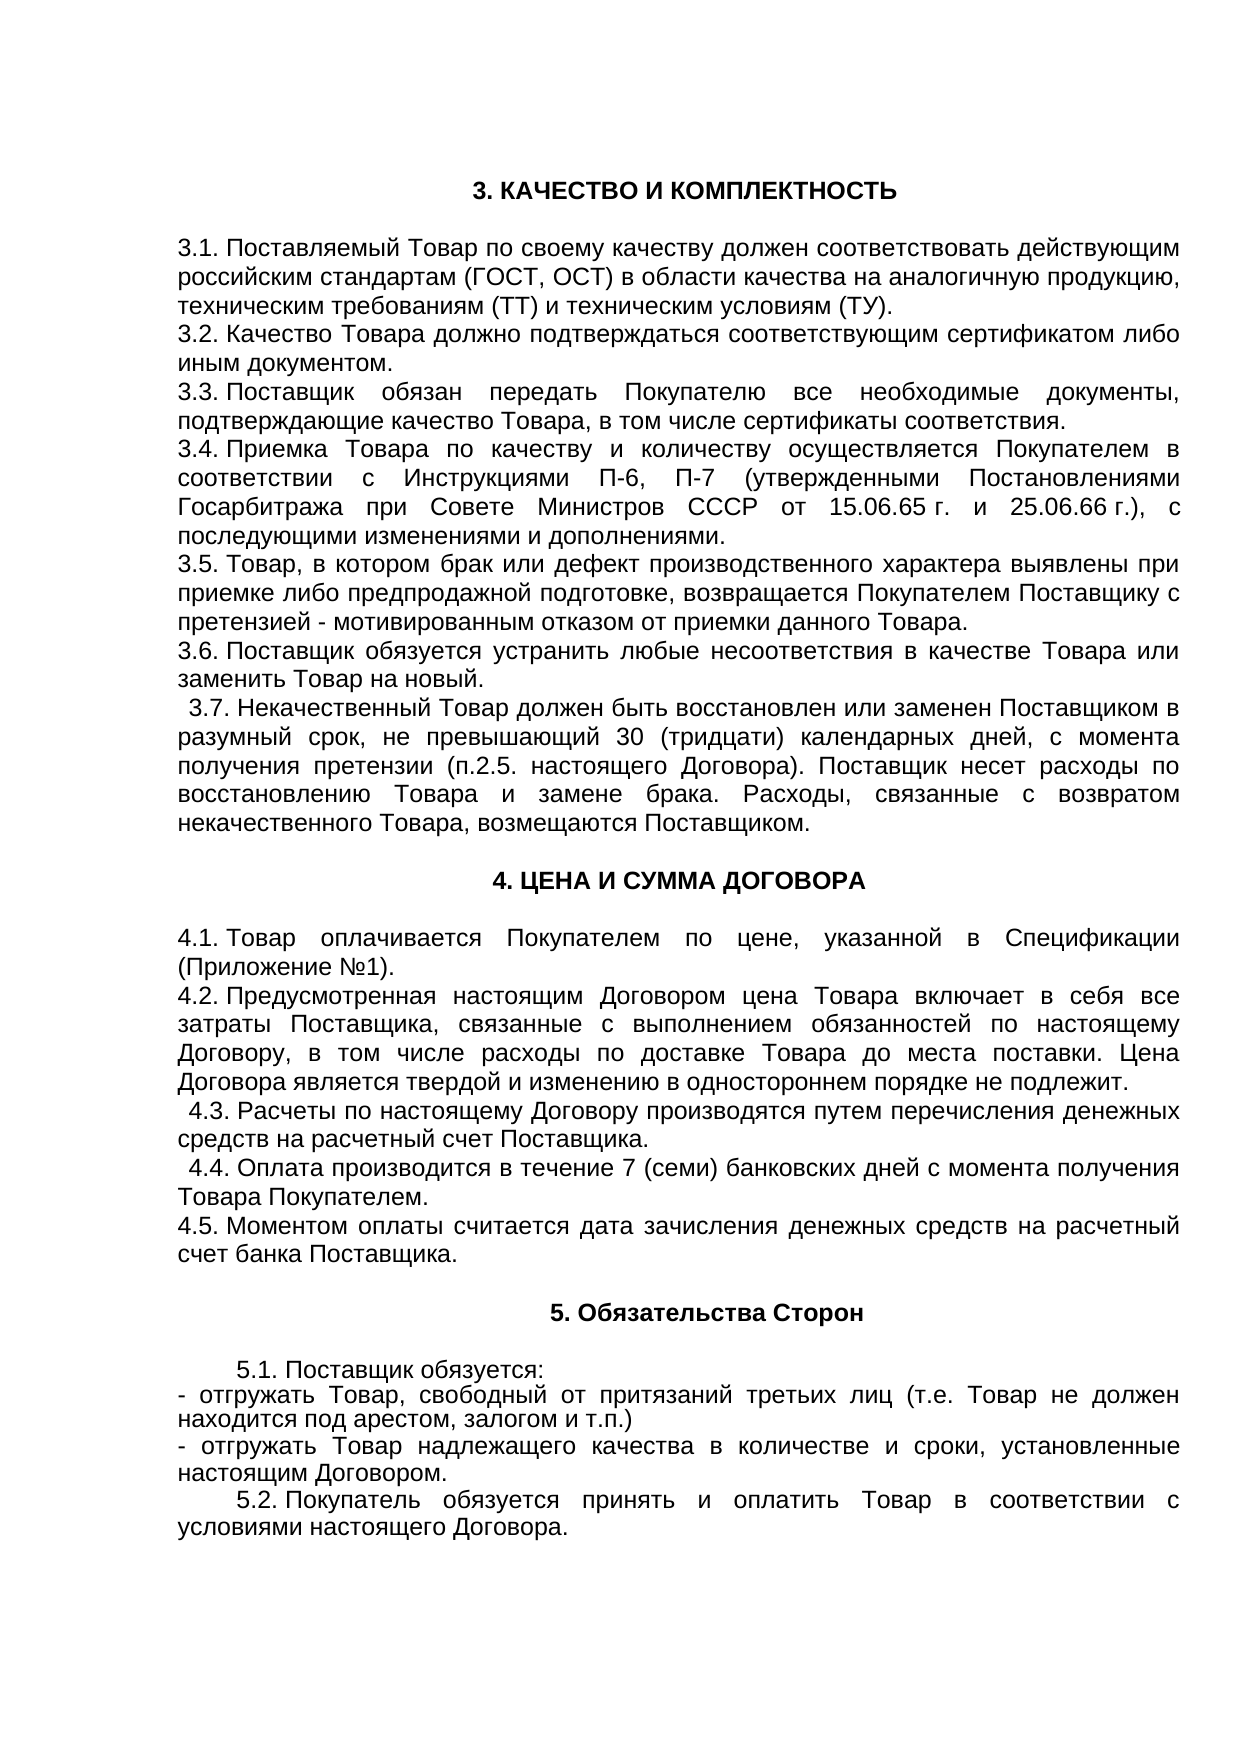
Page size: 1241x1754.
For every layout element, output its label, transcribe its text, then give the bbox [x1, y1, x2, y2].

text 3.3. Поставщик обязан передать Покупателю все необходимые документы, подтверждающие качество Товара, в том числе сертификаты соответствия. [177, 377, 1181, 434]
text 4.1. Товар оплачивается Покупателем по цене, указанной в Спецификации (Приложение №1). [177, 923, 1181, 981]
text - отгружать Товар надлежащего качества в количестве и сроки, установленные настоящим Договором. [177, 1433, 1181, 1487]
text 3.2. Качество Товара должно подтверждаться соответствующим сертификатом либо иным документом. [177, 319, 1181, 377]
text 5.2. Покупатель обязуется принять и оплатить Товар в соответствии с условиями настоящего Договора. [177, 1487, 1181, 1541]
text - отгружать Товар, свободный от притязаний третьих лиц (т.е. Товар не должен находится под арестом, залогом и т.п.) [177, 1384, 1181, 1433]
list 3.7. Некачественный Товар должен быть восстановлен или заменен Поставщиком в разумный срок, не превышающий 30 (тридцати) календарных дней, с момента получения претензии (п.2.5. настоящего Договора). Поставщик несет расходы по восстановлению Товара и замене брака. Расходы, связанные с возвратом некачественного Товара, возмещаются Поставщиком. [177, 693, 1181, 837]
text 4. ЦЕНА И СУММА ДОГОВОРА [177, 866, 1181, 894]
text 4.2. Предусмотренная настоящим Договором цена Товара включает в себя все затраты Поставщика, связанные с выполнением обязанностей по настоящему Договору, в том числе расходы по доставке Товара до места поставки. Цена Договора является твердой и изменению в одностороннем порядке не подлежит. [177, 981, 1181, 1096]
text 5.1. Поставщик обязуется: [177, 1357, 1181, 1384]
text 3.6. Поставщик обязуется устранить любые несоответствия в качестве Товара или заменить Товар на новый. [177, 636, 1181, 693]
list 3. КАЧЕСТВО И КОМПЛЕКТНОСТЬ [177, 176, 1181, 204]
list 4.4. Оплата производится в течение 7 (семи) банковских дней с момента получения Товара Покупателем. [177, 1153, 1181, 1211]
text 3.1. Поставляемый Товар по своему качеству должен соответствовать действующим российским стандартам (ГОСТ, ОСТ) в области качества на аналогичную продукцию, техническим требованиям (ТТ) и техническим условиям (ТУ). [177, 233, 1181, 319]
text 3.5. Товар, в котором брак или дефект производственного характера выявлены при приемке либо предпродажной подготовке, возвращается Покупателем Поставщику с претензией - мотивированным отказом от приемки данного Товара. [177, 549, 1181, 636]
text 3.4. Приемка Товара по качеству и количеству осуществляется Покупателем в соответствии с Инструкциями П-6, П-7 (утвержденными Постановлениями Госарбитража при Совете Министров СССР от 15.06.65 г. и 25.06.66 г.), с последующими изменениями и дополнениями. [177, 434, 1181, 549]
text 5. Обязательства Сторон [177, 1300, 1181, 1327]
list 4.3. Расчеты по настоящему Договору производятся путем перечисления денежных средств на расчетный счет Поставщика. [177, 1096, 1181, 1153]
text 4.5. Моментом оплаты считается дата зачисления денежных средств на расчетный счет банка Поставщика. [177, 1211, 1181, 1268]
